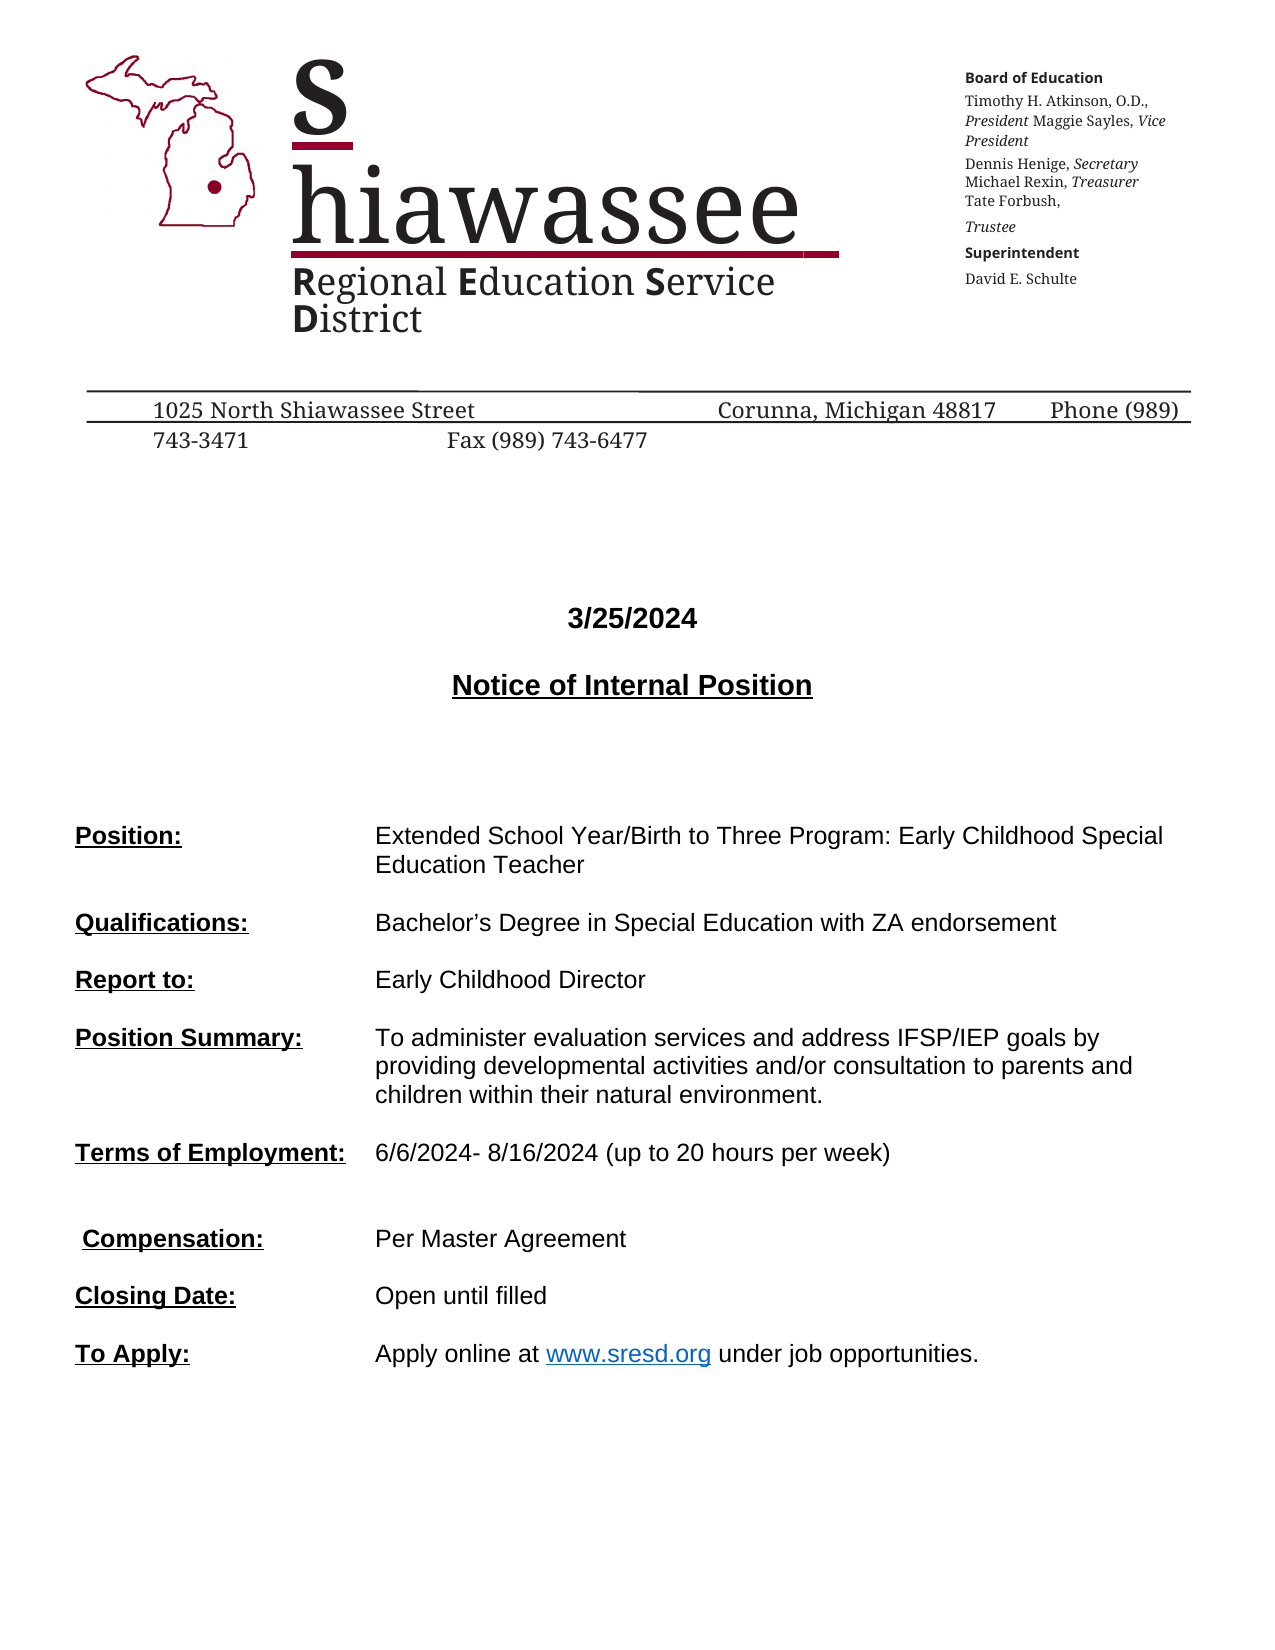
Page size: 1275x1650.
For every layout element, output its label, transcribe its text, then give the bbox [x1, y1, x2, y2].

text To Apply: Apply online at www.sresd.org under job opportunities. [75, 1339, 1189, 1367]
text Position Summary: To administer evaluation services and address IFSP/IEP goals by providing developmental activities and/or consultation to parents and children within their natural environment. [75, 1022, 1189, 1109]
text Qualifications: Bachelor’s Degree in Special Education with ZA endorsement [75, 907, 1189, 936]
text Closing Date: Open until filled [75, 1281, 1189, 1310]
text Notice of Internal Position [75, 668, 1189, 701]
picture [85, 55, 255, 227]
text Terms of Employment: 6/6/2024- 8/16/2024 (up to 20 hours per week) [75, 1137, 1189, 1166]
text Board of Education [965, 68, 1189, 88]
text 1025 North Shiawassee Street Corunna, Michigan 48817 Phone (989) 743-3471 Fax (989) 743-6477 [153, 423, 1189, 455]
text Report to: Early Childhood Director [75, 965, 1189, 994]
text 3/25/2024 [75, 601, 1189, 634]
text 1025 North Shiawassee Street Corunna, Michigan 48817 Phone (989) 743-3471 Fax (989) 743-6477 [153, 395, 1189, 421]
text Regional Education Service District [291, 265, 843, 340]
text Shiawassee [291, 48, 843, 265]
text Position: Extended School Year/Birth to Three Program: Early Childhood Special Education Teacher [75, 821, 1189, 879]
text Michael Rexin, Treasurer [965, 173, 1189, 191]
text Tate Forbush, Trustee Superintendent David E. Schulte [965, 191, 1104, 289]
text Timothy H. Atkinson, O.D., President Maggie Sayles, Vice President [965, 91, 1189, 150]
text Compensation: Per Master Agreement [75, 1224, 1189, 1252]
text Dennis Henige, Secretary [965, 153, 1189, 173]
